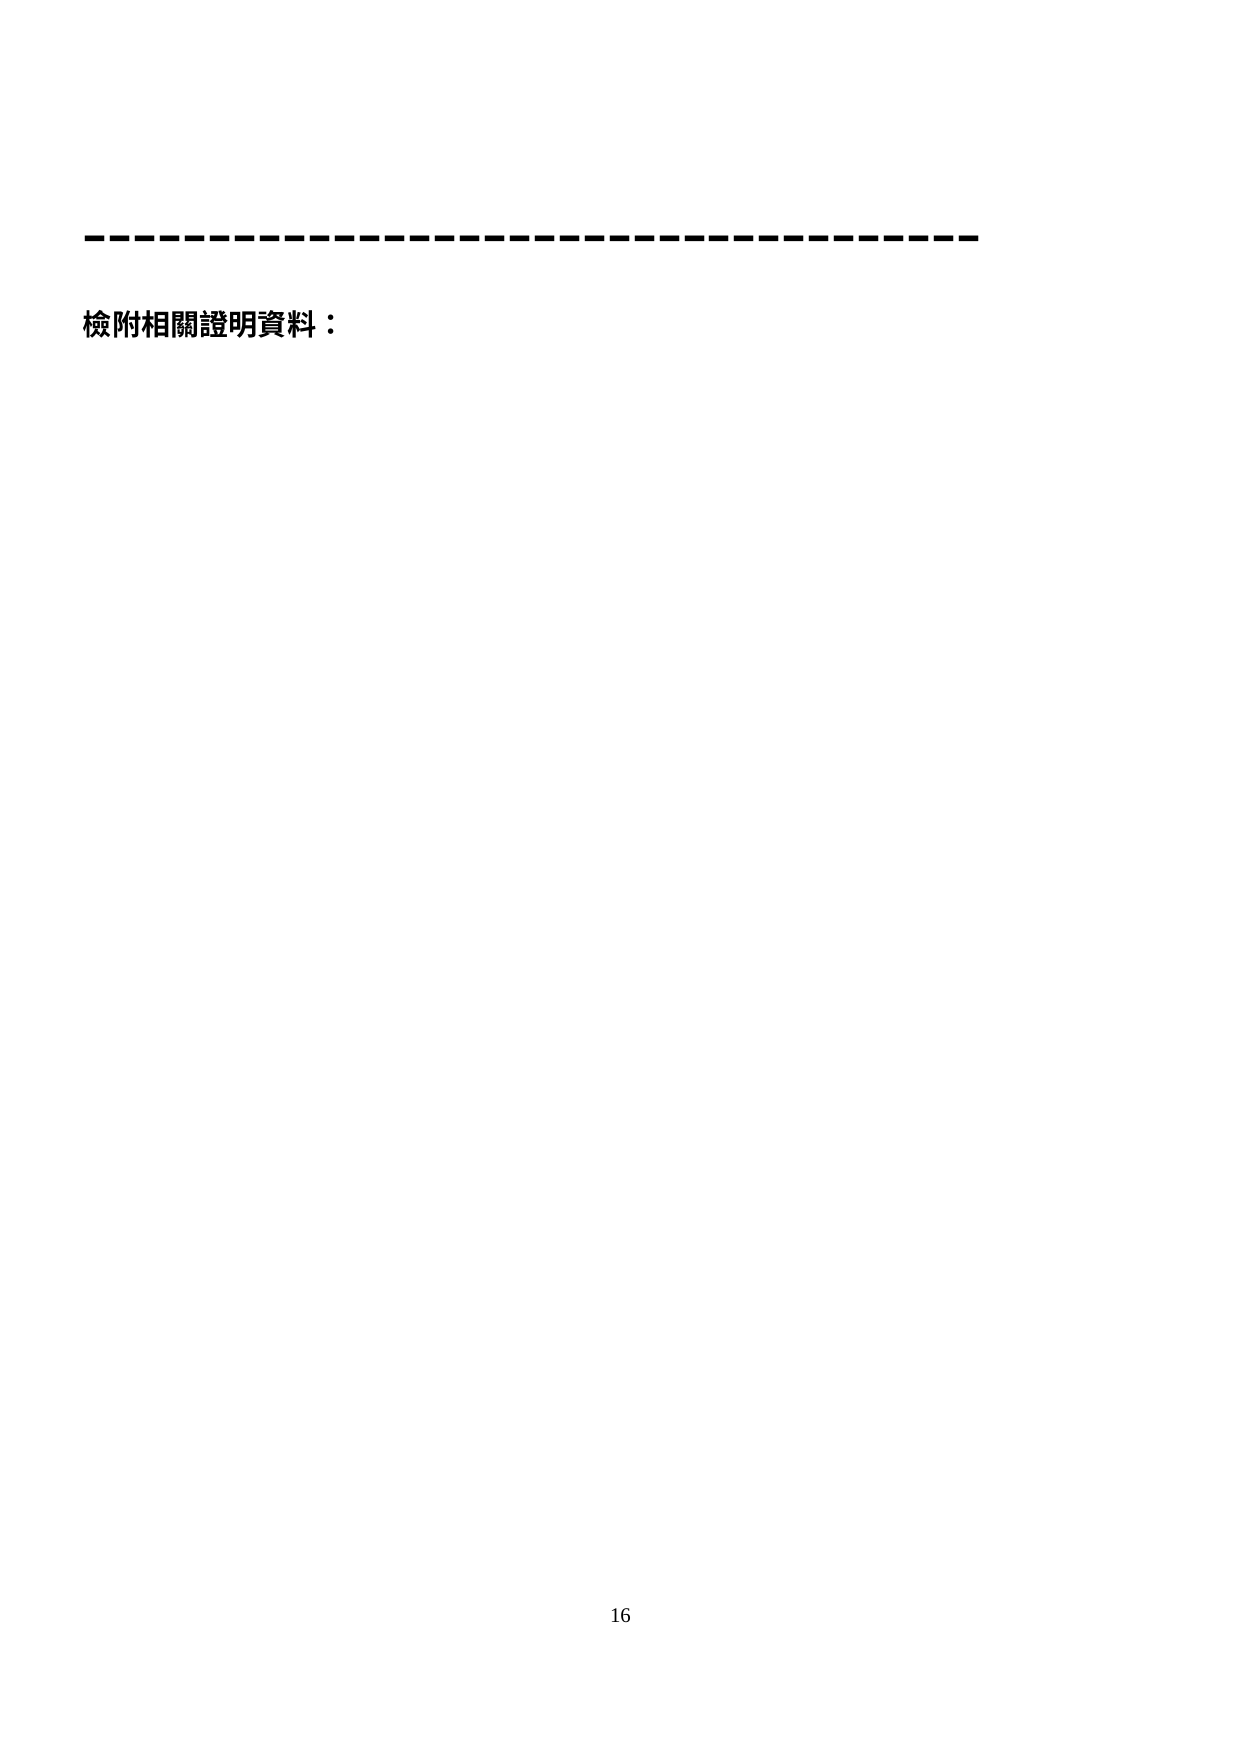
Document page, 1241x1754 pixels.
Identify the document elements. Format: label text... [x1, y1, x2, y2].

text ------------------------------------ [83, 173, 1159, 285]
text 檢附相關證明資料： [83, 285, 1157, 360]
